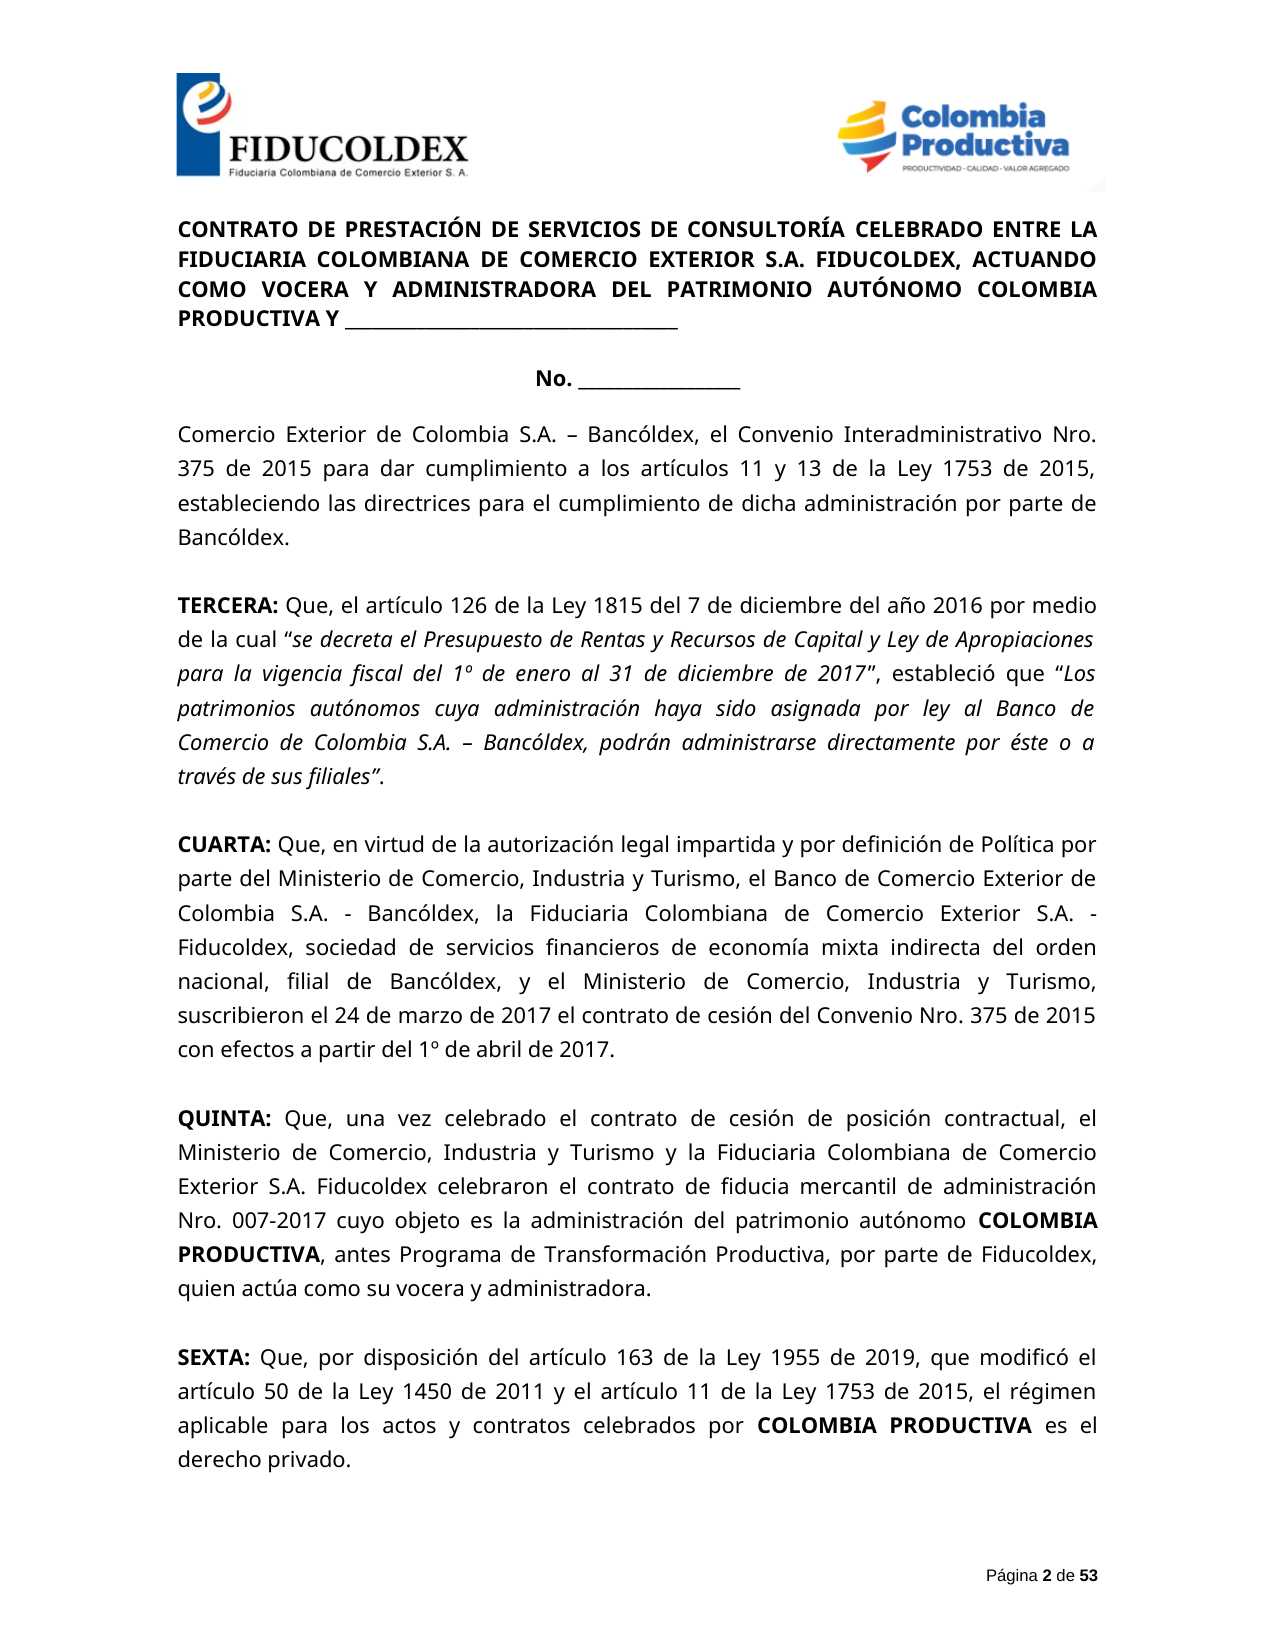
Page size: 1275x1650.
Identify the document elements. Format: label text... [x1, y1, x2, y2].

text TERCERA: Que, el artículo 126 de la Ley 1815 del 7 de diciembre del año 2016 por medio de la cual “se decreta el Presupuesto de Rentas y Recursos de Capital y Ley de Apropiaciones para la vigencia fiscal del 1º de enero al 31 de diciembre de 2017”, estableció que “Los patrimonios autónomos cuya administración haya sido asignada por ley al Banco de Comercio de Colombia S.A. – Bancóldex, podrán administrarse directamente por éste o a través de sus filiales”. [177, 590, 1098, 791]
text SEXTA: Que, por disposición del artículo 163 de la Ley 1955 de 2019, que modificó el artículo 50 de la Ley 1450 de 2011 y el artículo 11 de la Ley 1753 de 2015, el régimen aplicable para los actos y contratos celebrados por COLOMBIA PRODUCTIVA es el derecho privado. [177, 1342, 1098, 1474]
text QUINTA: Que, una vez celebrado el contrato de cesión de posición contractual, el Ministerio de Comercio, Industria y Turismo y la Fiduciaria Colombiana de Comercio Exterior S.A. Fiducoldex celebraron el contrato de fiducia mercantil de administración Nro. 007-2017 cuyo objeto es la administración del patrimonio autónomo COLOMBIA PRODUCTIVA, antes Programa de Transformación Productiva, por parte de Fiducoldex, quien actúa como su vocera y administradora. [177, 1102, 1098, 1303]
picture [807, 71, 1106, 192]
picture [176, 73, 469, 179]
text CUARTA: Que, en virtud de la autorización legal impartida y por definición de Política por parte del Ministerio de Comercio, Industria y Turismo, el Banco de Comercio Exterior de Colombia S.A. - Bancóldex, la Fiduciaria Colombiana de Comercio Exterior S.A. - Fiducoldex, sociedad de servicios financieros de economía mixta indirecta del orden nacional, filial de Bancóldex, y el Ministerio de Comercio, Industria y Turismo, suscribieron el 24 de marzo de 2017 el contrato de cesión del Convenio Nro. 375 de 2015 con efectos a partir del 1º de abril de 2017. [177, 829, 1098, 1064]
